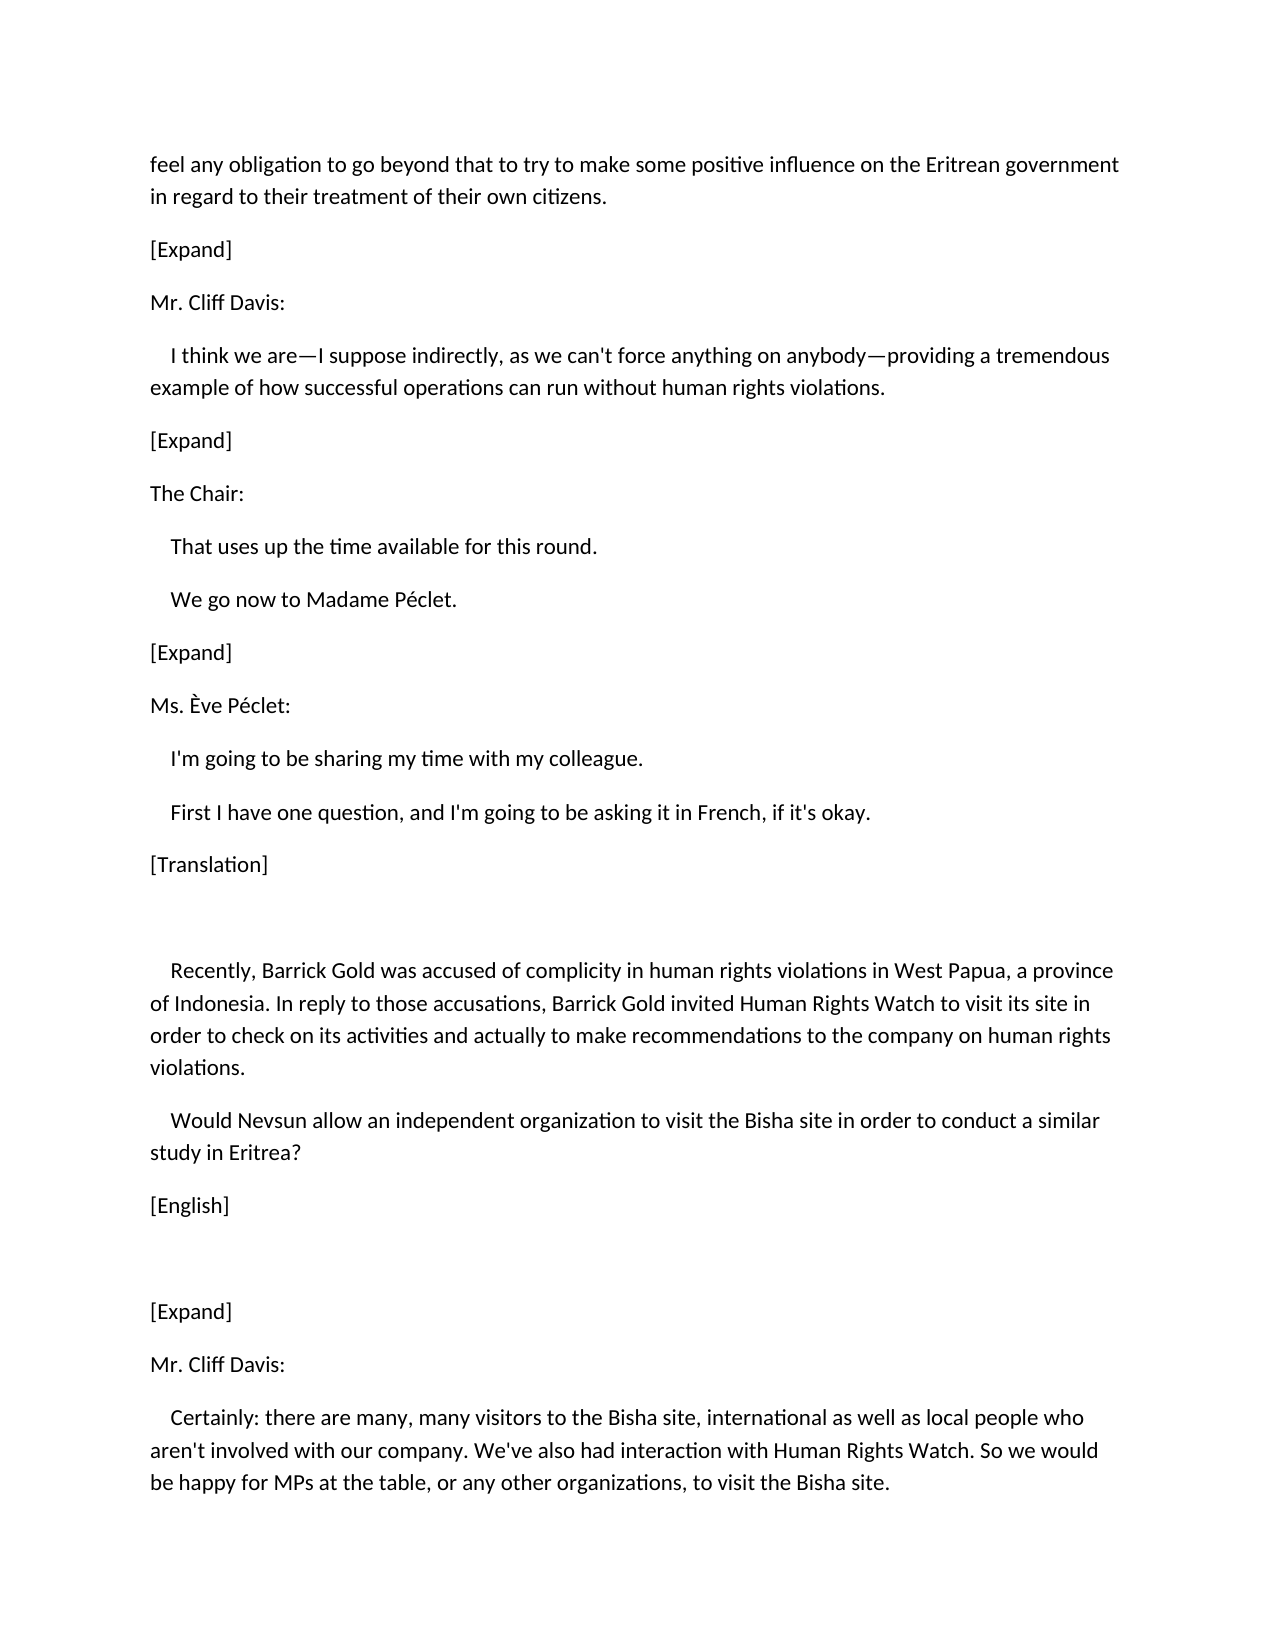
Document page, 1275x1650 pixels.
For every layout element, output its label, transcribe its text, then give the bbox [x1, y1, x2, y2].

text The Chair: [150, 479, 1125, 507]
text Would Nevsun allow an independent organization to visit the Bisha site in order to conduct a similar study in Eritrea? [150, 1106, 1125, 1166]
text We go now to Madame Péclet. [150, 586, 1125, 613]
text Ms. Ève Péclet: [150, 692, 1125, 719]
text I'm going to be sharing my time with my colleague. [150, 744, 1125, 773]
text Mr. Cliff Davis: [150, 288, 1125, 316]
text First I have one question, and I'm going to be asking it in French, if it's okay. [150, 798, 1125, 826]
text [English] [150, 1191, 1125, 1219]
text [Expand] [150, 1297, 1125, 1326]
text [Translation] [150, 851, 1125, 879]
text I think we are—I suppose indirectly, as we can't force anything on anybody—providing a tremendous example of how successful operations can run without human rights violations. [150, 341, 1125, 401]
text Mr. Cliff Davis: [150, 1351, 1125, 1378]
text [Expand] [150, 235, 1125, 263]
text Recently, Barrick Gold was accused of complicity in human rights violations in West Papua, a province of Indonesia. In reply to those accusations, Barrick Gold invited Human Rights Watch to visit its site in order to check on its activities and actually to make recommendations to the company on human rights violations. [150, 957, 1125, 1081]
text Certainly: there are many, many visitors to the Bisha site, international as well as local people who aren't involved with our company. We've also had interaction with Human Rights Watch. So we would be happy for MPs at the table, or any other organizations, to visit the Bisha site. [150, 1403, 1125, 1496]
text That uses up the time available for this round. [150, 532, 1125, 561]
text [Expand] [150, 638, 1125, 667]
text [Expand] [150, 426, 1125, 454]
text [150, 150, 1125, 210]
